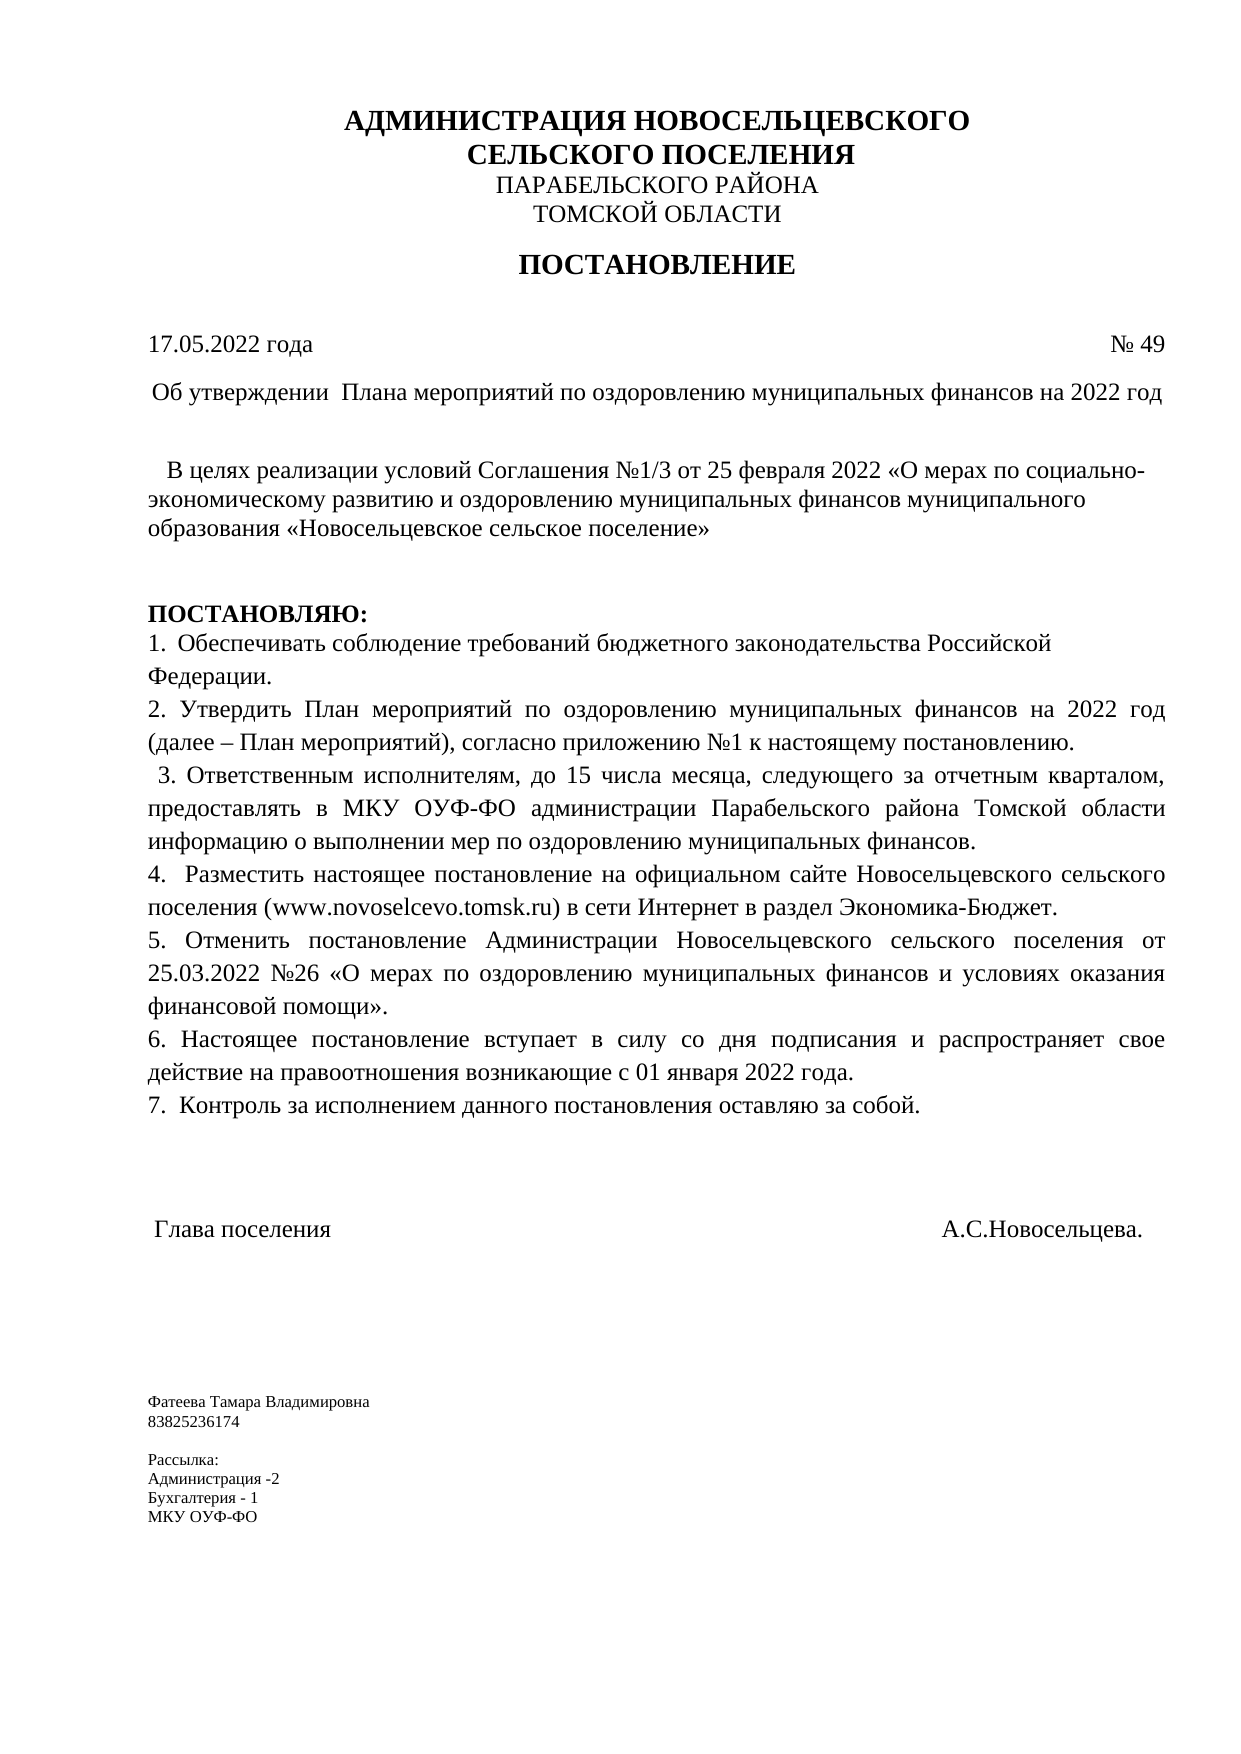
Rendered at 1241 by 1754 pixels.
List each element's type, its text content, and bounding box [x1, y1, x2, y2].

text 17.05.2022 года № 49 [148, 329, 1167, 358]
text 7. Контроль за исполнением данного постановления оставляю за собой. [148, 1090, 1167, 1119]
text 3. Ответственным исполнителям, до 15 числа месяца, следующего за отчетным кварталом, предоставлять в МКУ ОУФ-ФО администрации Парабельского района Томской области информацию о выполнении мер по оздоровлению муниципальных финансов. [148, 760, 1167, 855]
text Фатеева Тамара Владимировна [148, 1392, 1167, 1411]
text 4. Разместить настоящее постановление на официальном сайте Новосельцевского сельского поселения (www.novoselcevo.tomsk.ru) в сети Интернет в раздел Экономика-Бюджет. [148, 859, 1167, 921]
text Об утверждении Плана мероприятий по оздоровлению муниципальных финансов на 2022 год [148, 377, 1167, 406]
list В целях реализации условий Соглашения №1/3 от 25 февраля 2022 «О мерах по социально-экономическому развитию и оздоровлению муниципальных финансов муниципального образования «Новосельцевское сельское поселение» [148, 456, 1167, 542]
text Федерации. [148, 661, 1167, 690]
subtitle ПОСТАНОВЛЕНИЕ [148, 247, 1167, 281]
text 5. Отменить постановление Администрации Новосельцевского сельского поселения от 25.03.2022 №26 «О мерах по оздоровлению муниципальных финансов и условиях оказания финансовой помощи». [148, 925, 1167, 1020]
text Бухгалтерия - 1 [148, 1488, 1167, 1507]
text ТОМСКОЙ ОБЛАСТИ [148, 199, 1167, 228]
text Глава поселения А.С.Новосельцева. [148, 1214, 1167, 1243]
text 2. Утвердить План мероприятий по оздоровлению муниципальных финансов на 2022 год (далее – План мероприятий), согласно приложению №1 к настоящему постановлению. [148, 694, 1167, 756]
list Обеспечивать соблюдение требований бюджетного законодательства Российской [148, 628, 1167, 657]
text 6. Настоящее постановление вступает в силу со дня подписания и распространяет свое действие на правоотношения возникающие с 01 января 2022 года. [148, 1024, 1167, 1086]
text МКУ ОУФ-ФО [148, 1507, 1167, 1526]
subtitle ПАРАБЕЛЬСКОГО РАЙОНА [148, 171, 1167, 199]
text 83825236174 [148, 1411, 1167, 1431]
text Рассылка: [148, 1450, 1167, 1469]
text АДМИНИСТРАЦИЯ НОВОСЕЛЬЦЕВСКОГО [148, 103, 1167, 137]
text СЕЛЬСКОГО ПОСЕЛЕНИЯ [148, 137, 1167, 171]
text ПОСТАНОВЛЯЮ: [148, 599, 1167, 628]
text Администрация -2 [148, 1469, 1167, 1488]
